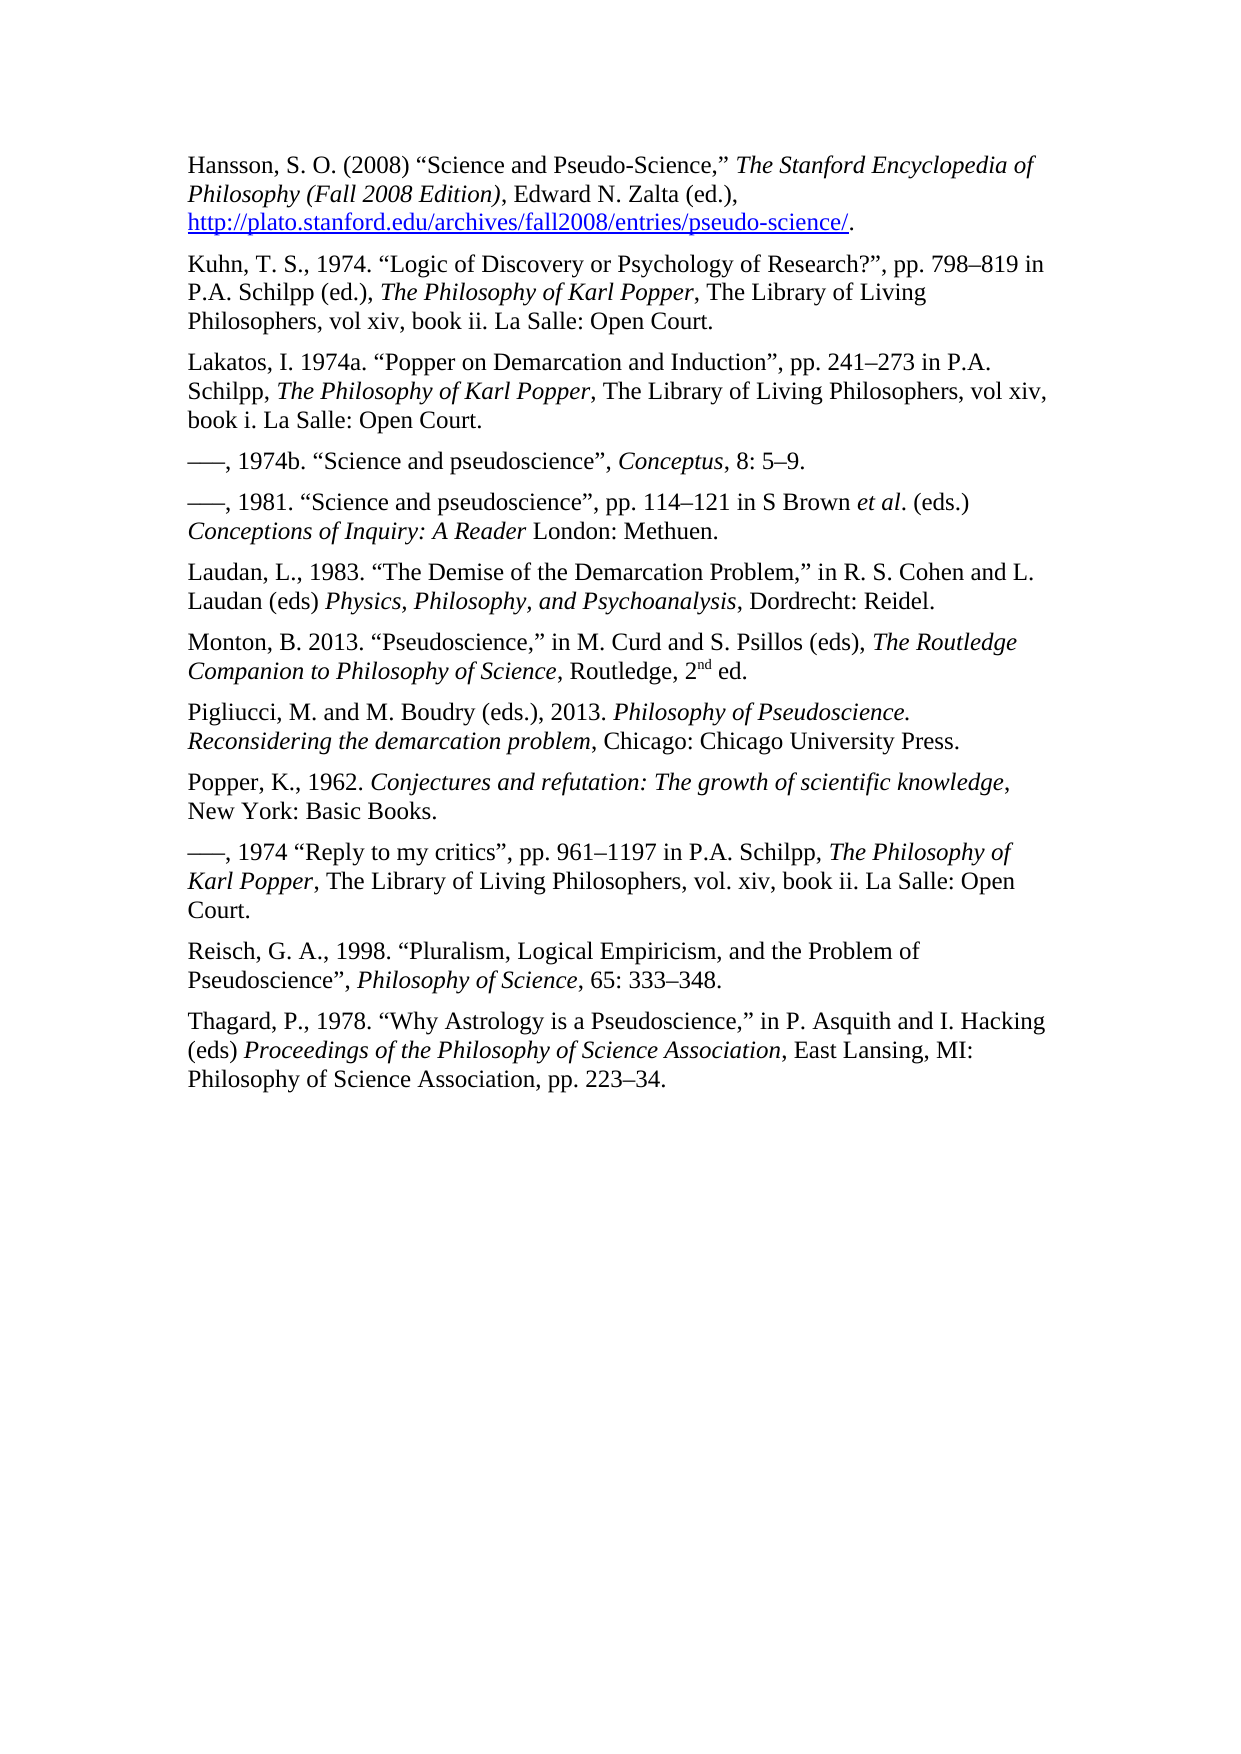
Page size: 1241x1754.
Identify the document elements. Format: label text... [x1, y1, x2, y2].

text Thagard, P., 1978. “Why Astrology is a Pseudoscience,” in P. Asquith and I. Hacking (eds) Proceedings of the Philosophy of Science Association, East Lansing, MI: Philosophy of Science Association, pp. 223–34. [187, 1006, 1053, 1092]
text –––, 1974b. “Science and pseudoscience”, Conceptus, 8: 5–9. [187, 446, 1053, 475]
text Pigliucci, M. and M. Boudry (eds.), 2013. Philosophy of Pseudoscience. Reconsidering the demarcation problem, Chicago: Chicago University Press. [187, 697, 1053, 755]
text Hansson, S. O. (2008) “Science and Pseudo-Science,” The Stanford Encyclopedia of Philosophy (Fall 2008 Edition), Edward N. Zalta (ed.), http://plato.stanford.edu/archives/fall2008/entries/pseudo-science/. [187, 150, 1053, 236]
text Popper, K., 1962. Conjectures and refutation: The growth of scientific knowledge, New York: Basic Books. [187, 767, 1053, 825]
text Kuhn, T. S., 1974. “Logic of Discovery or Psychology of Research?”, pp. 798–819 in P.A. Schilpp (ed.), The Philosophy of Karl Popper, The Library of Living Philosophers, vol xiv, book ii. La Salle: Open Court. [187, 249, 1053, 335]
text Lakatos, I. 1974a. “Popper on Demarcation and Induction”, pp. 241–273 in P.A. Schilpp, The Philosophy of Karl Popper, The Library of Living Philosophers, vol xiv, book i. La Salle: Open Court. [187, 347, 1053, 434]
text –––, 1981. “Science and pseudoscience”, pp. 114–121 in S Brown et al. (eds.) Conceptions of Inquiry: A Reader London: Methuen. [187, 487, 1053, 545]
text –––, 1974 “Reply to my critics”, pp. 961–1197 in P.A. Schilpp, The Philosophy of Karl Popper, The Library of Living Philosophers, vol. xiv, book ii. La Salle: Open Court. [187, 837, 1053, 924]
text Reisch, G. A., 1998. “Pluralism, Logical Empiricism, and the Problem of Pseudoscience”, Philosophy of Science, 65: 333–348. [187, 936, 1053, 994]
text Monton, B. 2013. “Pseudoscience,” in M. Curd and S. Psillos (eds), The Routledge Companion to Philosophy of Science, Routledge, 2nd ed. [187, 627, 1053, 685]
text Laudan, L., 1983. “The Demise of the Demarcation Problem,” in R. S. Cohen and L. Laudan (eds) Physics, Philosophy, and Psychoanalysis, Dordrecht: Reidel. [187, 557, 1053, 615]
